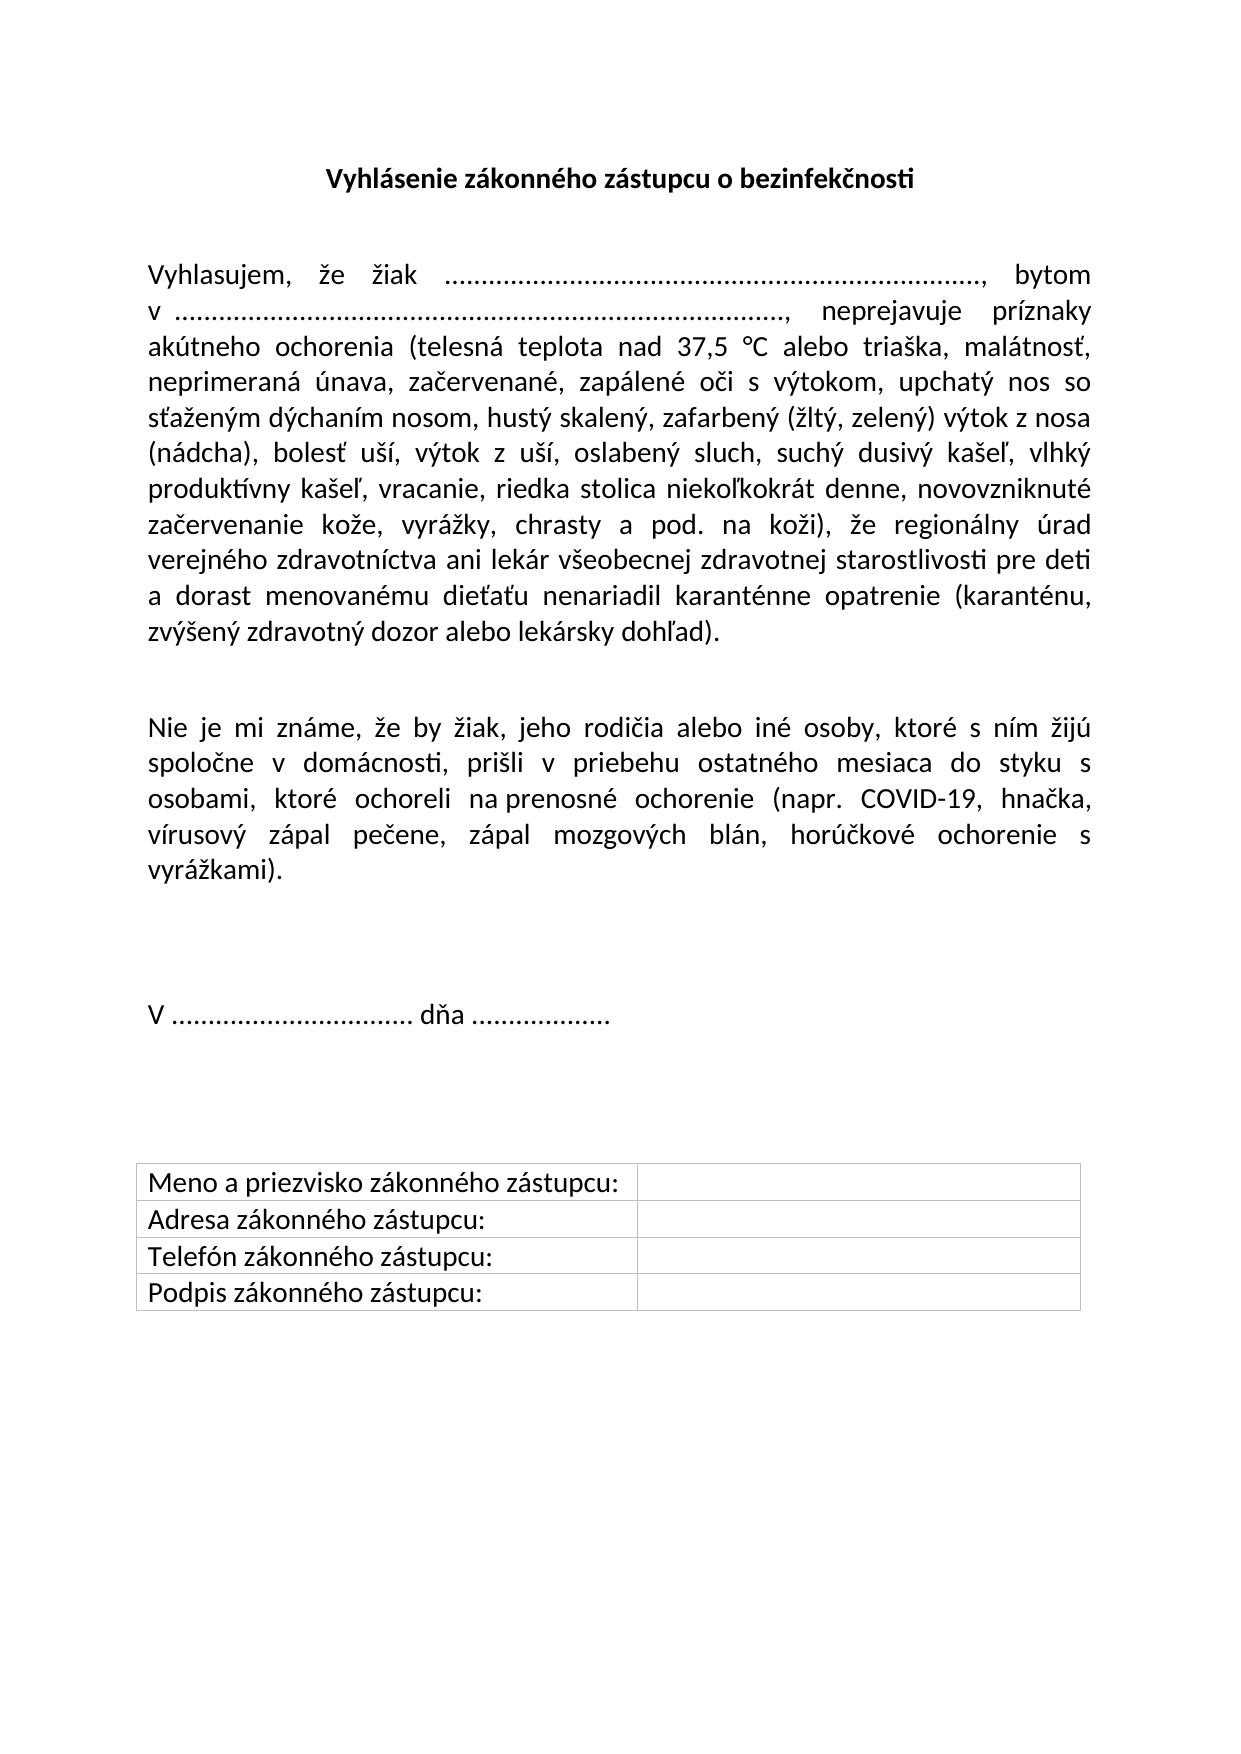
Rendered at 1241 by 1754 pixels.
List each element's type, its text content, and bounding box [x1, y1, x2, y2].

table_cell [638, 1238, 1080, 1273]
table_cell [638, 1274, 1080, 1310]
table_cell Podpis zákonného zástupcu: [137, 1274, 637, 1310]
table_cell Adresa zákonného zástupcu: [137, 1201, 637, 1237]
text Vyhlásenie zákonného zástupcu o bezinfekčnosti [148, 160, 1093, 196]
text Nie je mi známe, že by žiak, jeho rodičia alebo iné osoby, ktoré s ním žijú spoločne v domácnosti, prišli v priebehu ostatného mesiaca do styku s osobami, ktoré ochoreli na prenosné ochorenie (napr. COVID-19, hnačka, vírusový zápal pečene, zápal mozgových blán, horúčkové ochorenie s vyrážkami). [148, 709, 1093, 887]
table_cell [638, 1201, 1080, 1237]
text V ................................. dňa ................... [148, 996, 1093, 1031]
text Vyhlasujem, že žiak ........................................................................., bytom v ..................................................................................., neprejavuje príznaky akútneho ochorenia (telesná teplota nad 37,5 °C alebo triaška, malátnosť, neprimeraná únava, začervenané, zapálené oči s výtokom, upchatý nos so sťaženým dýchaním nosom, hustý skalený, zafarbený (žltý, zelený) výtok z nosa (nádcha), bolesť uší, výtok z uší, oslabený sluch, suchý dusivý kašeľ, vlhký produktívny kašeľ, vracanie, riedka stolica niekoľkokrát denne, novovzniknuté začervenanie kože, vyrážky, chrasty a pod. na koži), že regionálny úrad verejného zdravotníctva ani lekár všeobecnej zdravotnej starostlivosti pre deti a dorast menovanému dieťaťu nenariadil karanténne opatrenie (karanténu, zvýšený zdravotný dozor alebo lekársky dohľad). [148, 256, 1093, 648]
table_header [638, 1164, 1080, 1200]
table_header Meno a priezvisko zákonného zástupcu: [137, 1164, 637, 1200]
table_cell Telefón zákonného zástupcu: [137, 1238, 637, 1273]
